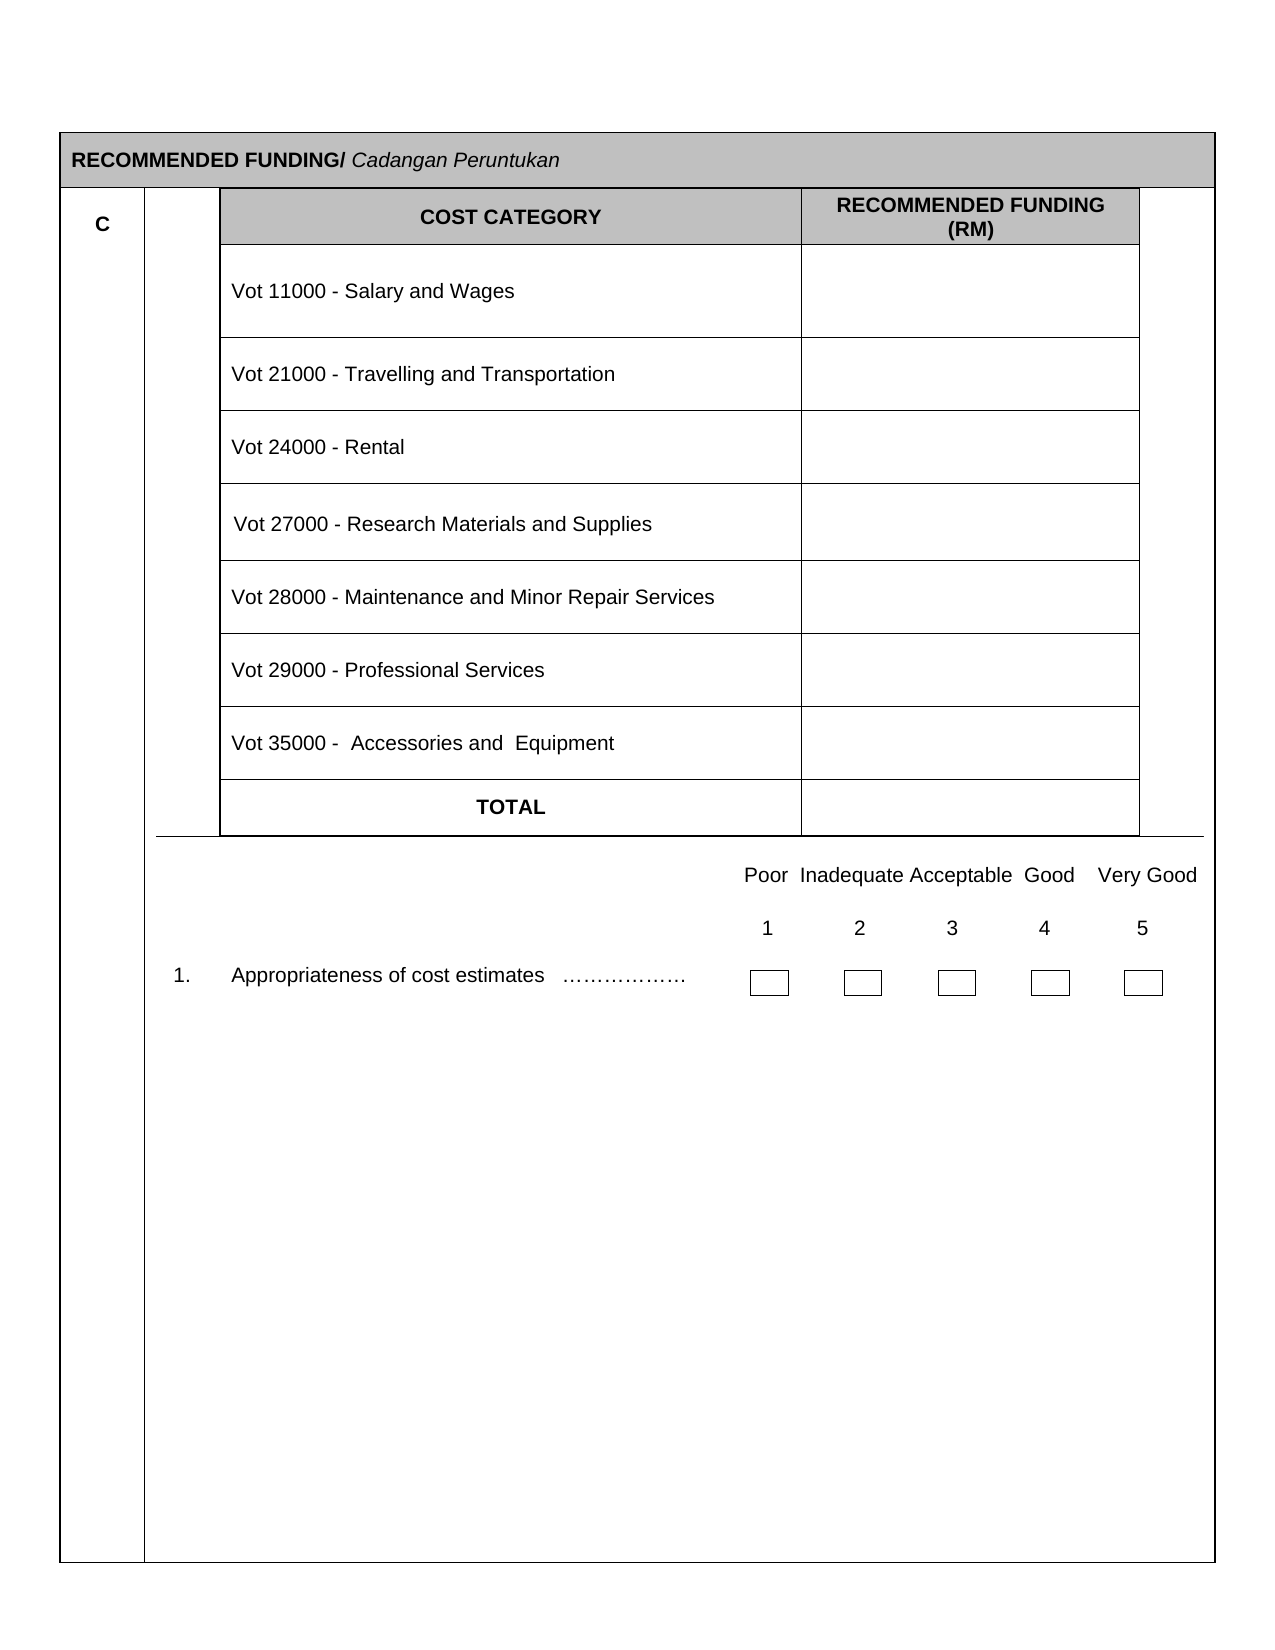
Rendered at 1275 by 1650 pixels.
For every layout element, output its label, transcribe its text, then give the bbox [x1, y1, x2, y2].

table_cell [145, 188, 1214, 1562]
table_cell RECOMMENDED FUNDING/ Cadangan Peruntukan [61, 133, 1214, 187]
table_cell C [61, 188, 144, 1562]
